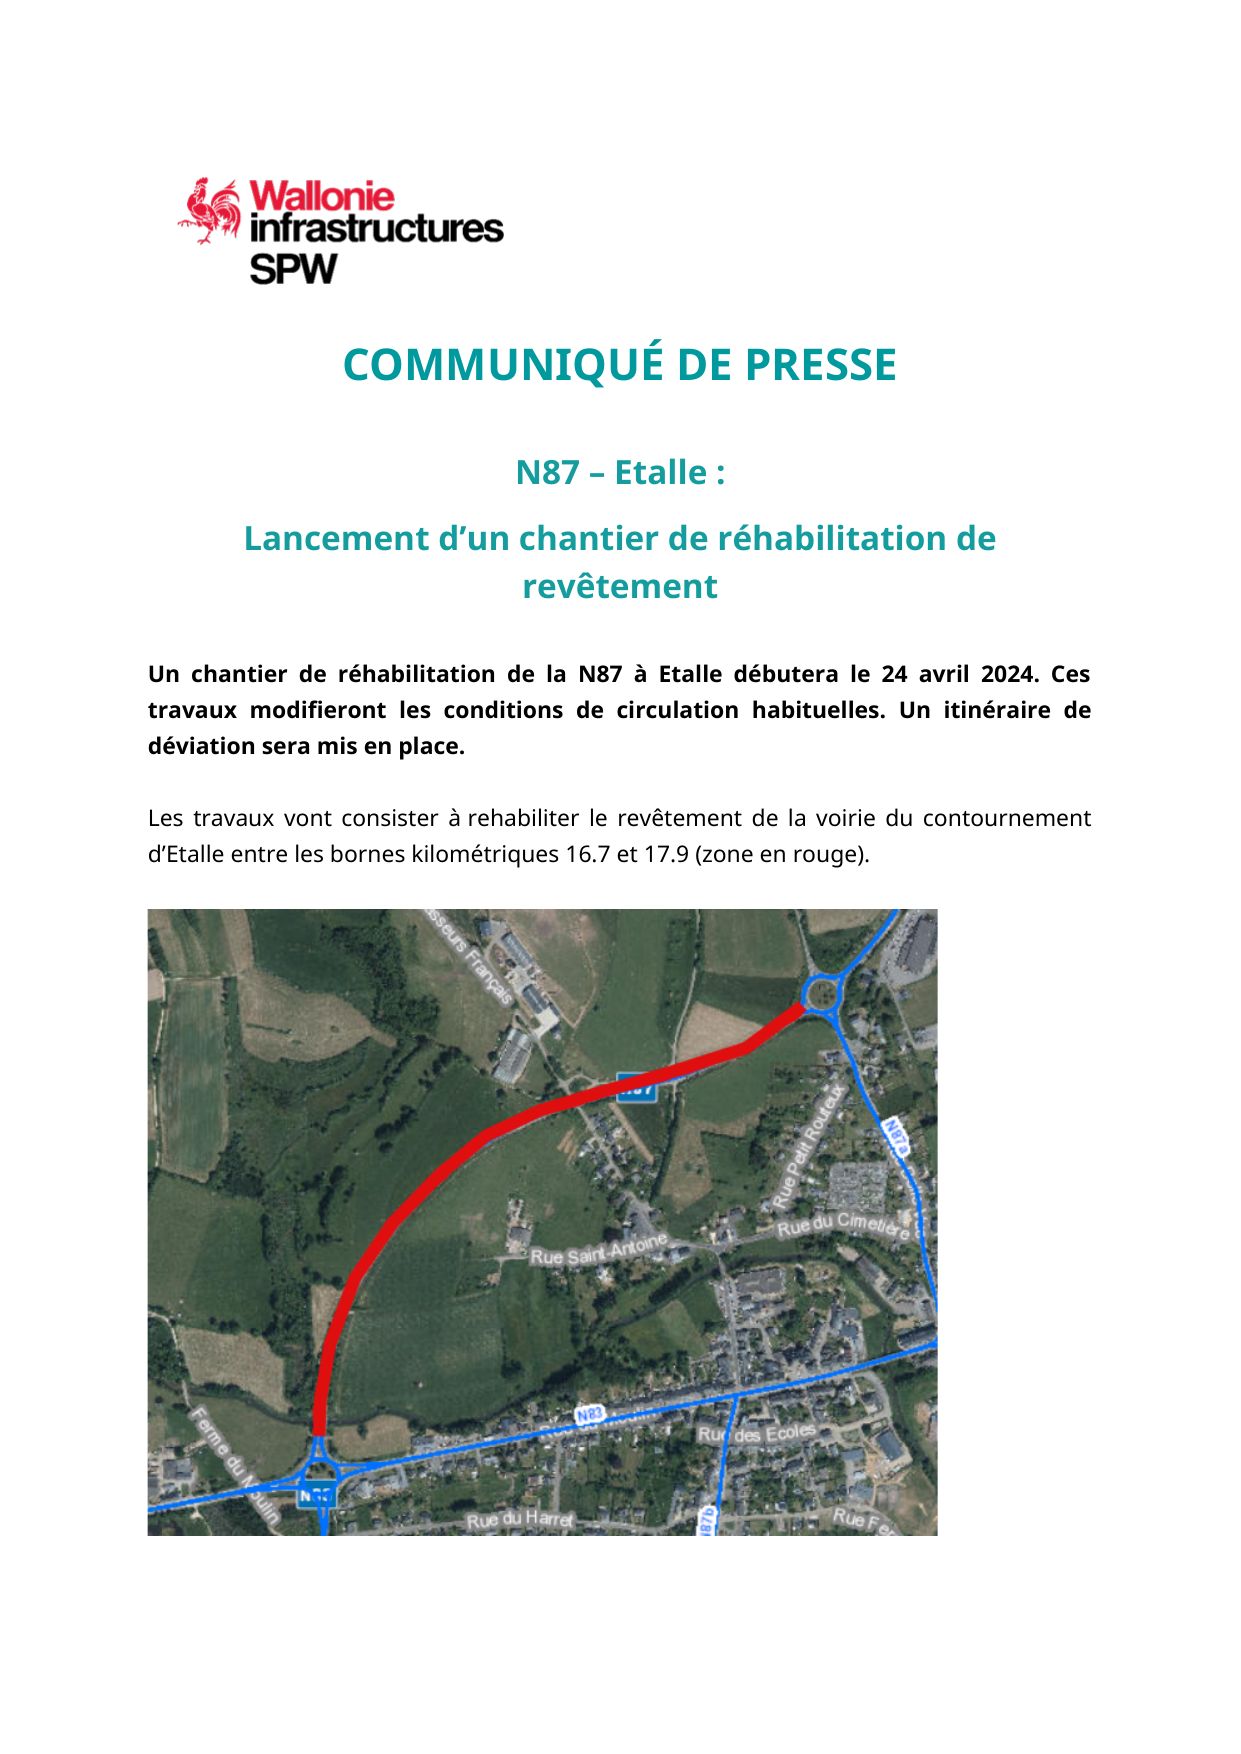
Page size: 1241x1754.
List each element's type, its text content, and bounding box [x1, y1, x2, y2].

text Un chantier de réhabilitation de la N87 à Etalle débutera le 24 avril 2024. Ces travaux modifieront les conditions de circulation habituelles. Un itinéraire de déviation sera mis en place. [148, 658, 1093, 761]
text COMMUNIQUÉ DE PRESSE [148, 333, 1093, 393]
picture [147, 909, 938, 1536]
text Les travaux vont consister à rehabiliter le revêtement de la voirie du contournement d’Etalle entre les bornes kilométriques 16.7 et 17.9 (zone en rouge). [148, 802, 1093, 869]
text N87 – Etalle : [148, 449, 1093, 494]
picture [147, 147, 535, 315]
text Lancement d’un chantier de réhabilitation de revêtement [148, 514, 1093, 639]
